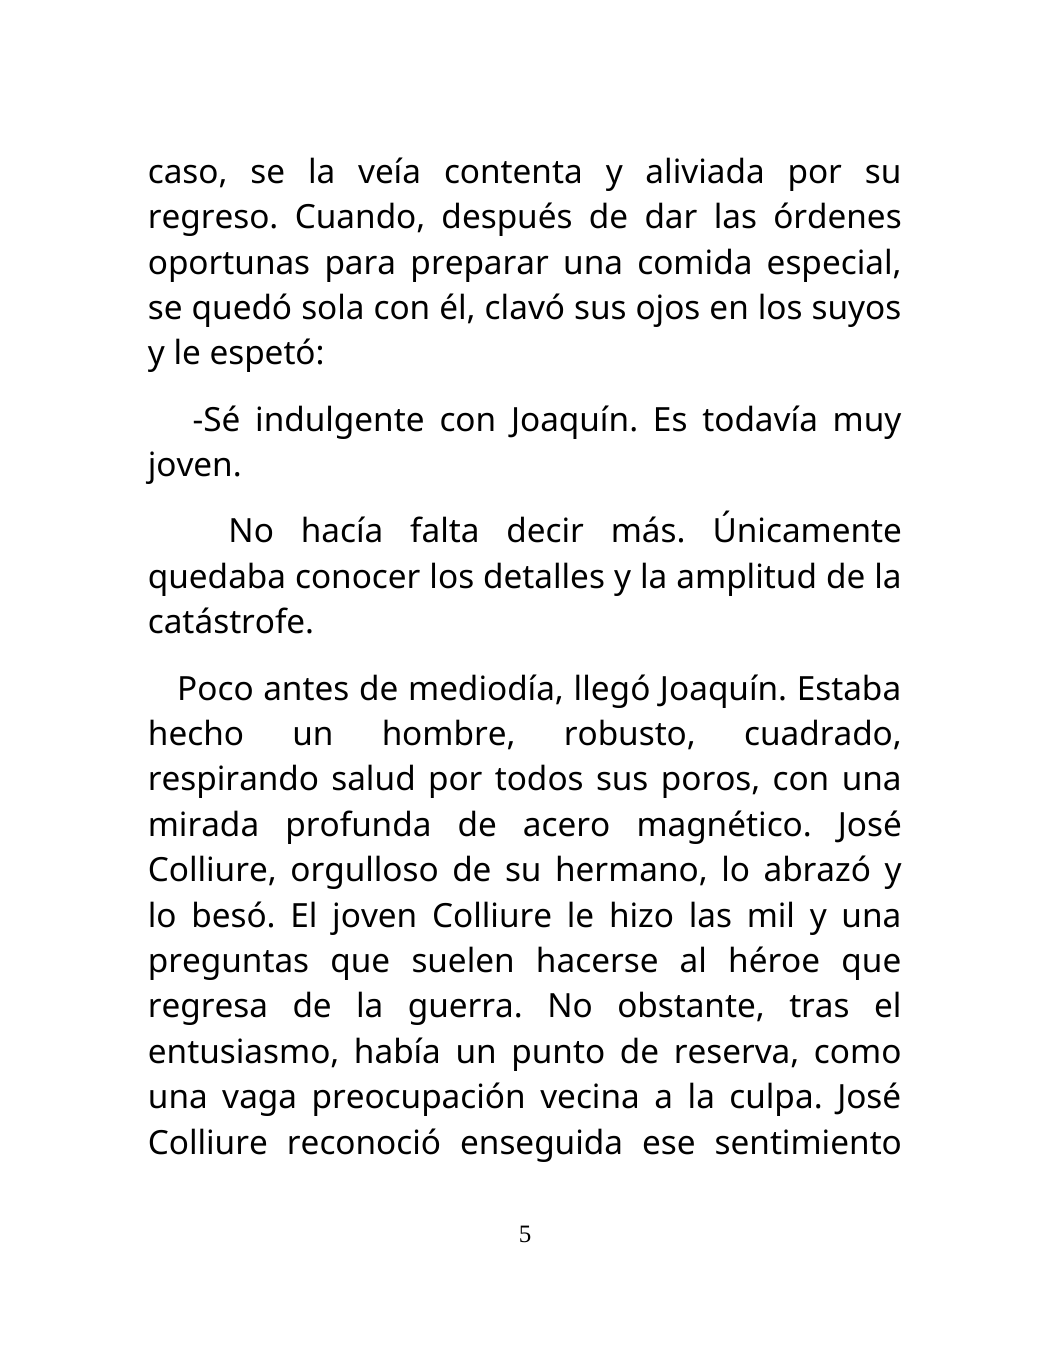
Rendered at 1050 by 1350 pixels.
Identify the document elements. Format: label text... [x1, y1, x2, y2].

text No hacía falta decir más. Únicamente quedaba conocer los detalles y la amplitud de la catástrofe. [148, 507, 902, 643]
text -Sé indulgente con Joaquín. Es todavía muy joven. [148, 396, 902, 486]
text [148, 664, 902, 1164]
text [148, 148, 902, 375]
